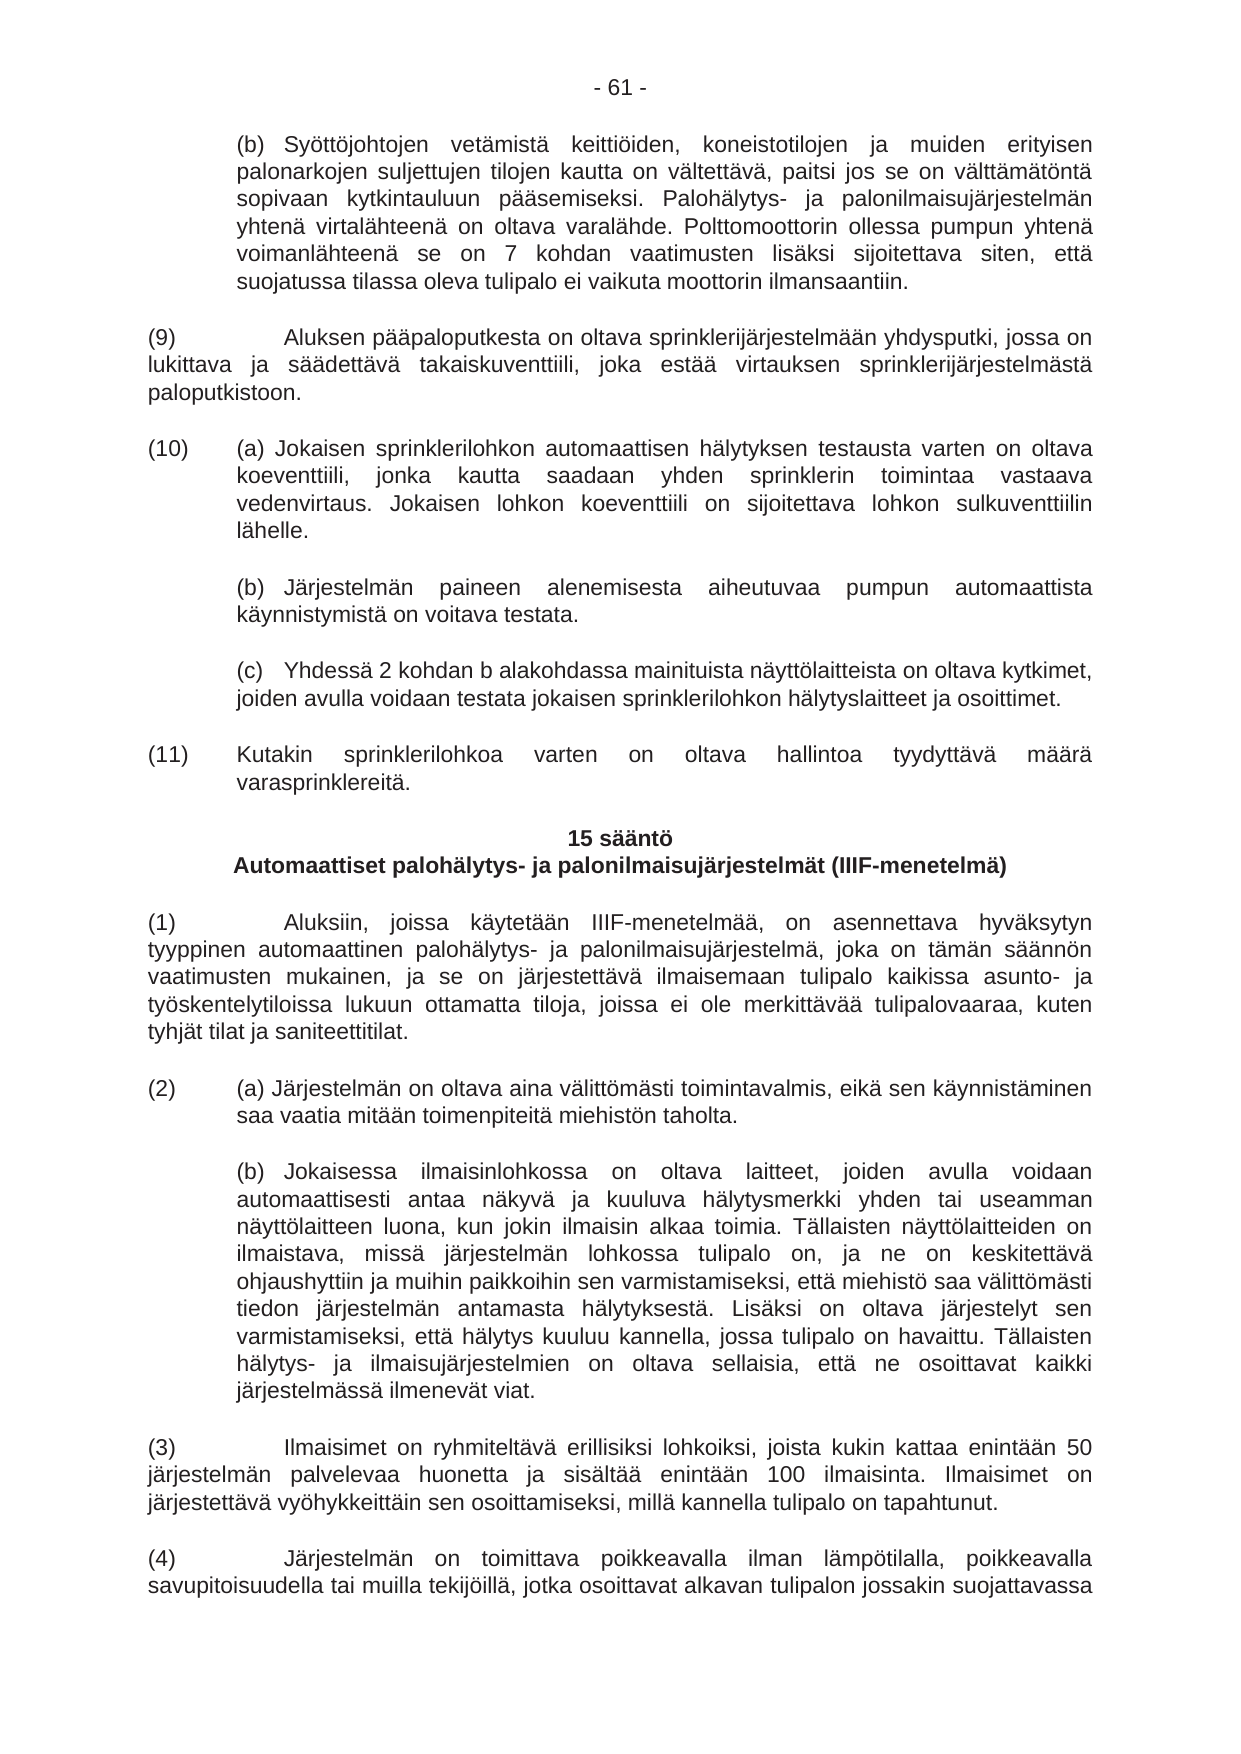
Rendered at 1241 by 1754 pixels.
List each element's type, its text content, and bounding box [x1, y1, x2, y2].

list Aluksen pääpaloputkesta on oltava sprinklerijärjestelmään yhdysputki, jossa on lukittava ja säädettävä takaiskuventtiili, joka estää virtauksen sprinklerijärjestelmästä paloputkistoon. [148, 324, 1093, 405]
list Aluksiin, joissa käytetään IIIF-menetelmää, on asennettava hyväksytyn tyyppinen automaattinen palohälytys- ja palonilmaisujärjestelmä, joka on tämän säännön vaatimusten mukainen, ja se on järjestettävä ilmaisemaan tulipalo kaikissa asunto- ja työskentelytiloissa lukuun ottamatta tiloja, joissa ei ole merkittävää tulipalovaaraa, kuten tyhjät tilat ja saniteettitilat. [148, 908, 1093, 1044]
list Jokaisessa ilmaisinlohkossa on oltava laitteet, joiden avulla voidaan automaattisesti antaa näkyvä ja kuuluva hälytysmerkki yhden tai useamman näyttölaitteen luona, kun jokin ilmaisin alkaa toimia. Tällaisten näyttölaitteiden on ilmaistava, missä järjestelmän lohkossa tulipalo on, ja ne on keskitettävä ohjaushyttiin ja muihin paikkoihin sen varmistamiseksi, että miehistö saa välittömästi tiedon järjestelmän antamasta hälytyksestä. Lisäksi on oltava järjestelyt sen varmistamiseksi, että hälytys kuuluu kannella, jossa tulipalo on havaittu. Tällaisten hälytys- ja ilmaisujärjestelmien on oltava sellaisia, että ne osoittavat kaikki järjestelmässä ilmenevät viat. [236, 1158, 1093, 1404]
text Automaattiset palohälytys- ja palonilmaisujärjestelmät (IIIF-menetelmä) [148, 852, 1092, 879]
list Ilmaisimet on ryhmiteltävä erillisiksi lohkoiksi, joista kukin kattaa enintään 50 järjestelmän palvelevaa huonetta ja sisältää enintään 100 ilmaisinta. Ilmaisimet on järjestettävä vyöhykkeittäin sen osoittamiseksi, millä kannella tulipalo on tapahtunut. [148, 1434, 1093, 1515]
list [148, 1545, 1093, 1599]
list Syöttöjohtojen vetämistä keittiöiden, koneistotilojen ja muiden erityisen palonarkojen suljettujen tilojen kautta on vältettävä, paitsi jos se on välttämätöntä sopivaan kytkintauluun pääsemiseksi. Palohälytys- ja palonilmaisujärjestelmän yhtenä virtalähteenä on oltava varalähde. Polttomoottorin ollessa pumpun yhtenä voimanlähteenä se on 7 kohdan vaatimusten lisäksi sijoitettava siten, että suojatussa tilassa oleva tulipalo ei vaikuta moottorin ilmansaantiin. [236, 131, 1093, 294]
text 15 sääntö [148, 825, 1093, 851]
list (a) Järjestelmän on oltava aina välittömästi toimintavalmis, eikä sen käynnistäminen saa vaatia mitään toimenpiteitä miehistön taholta. [148, 1074, 1093, 1128]
list (a) Jokaisen sprinklerilohkon automaattisen hälytyksen testausta varten on oltava koeventtiili, jonka kautta saadaan yhden sprinklerin toimintaa vastaava vedenvirtaus. Jokaisen lohkon koeventtiili on sijoitettava lohkon sulkuventtiilin lähelle. [148, 435, 1093, 544]
list Järjestelmän paineen alenemisesta aiheutuvaa pumpun automaattista käynnistymistä on voitava testata. [236, 574, 1093, 627]
list Yhdessä 2 kohdan b alakohdassa mainituista näyttölaitteista on oltava kytkimet, joiden avulla voidaan testata jokaisen sprinklerilohkon hälytyslaitteet ja osoittimet. [236, 657, 1093, 711]
list Kutakin sprinklerilohkoa varten on oltava hallintoa tyydyttävä määrä varasprinklereitä. [148, 741, 1093, 795]
